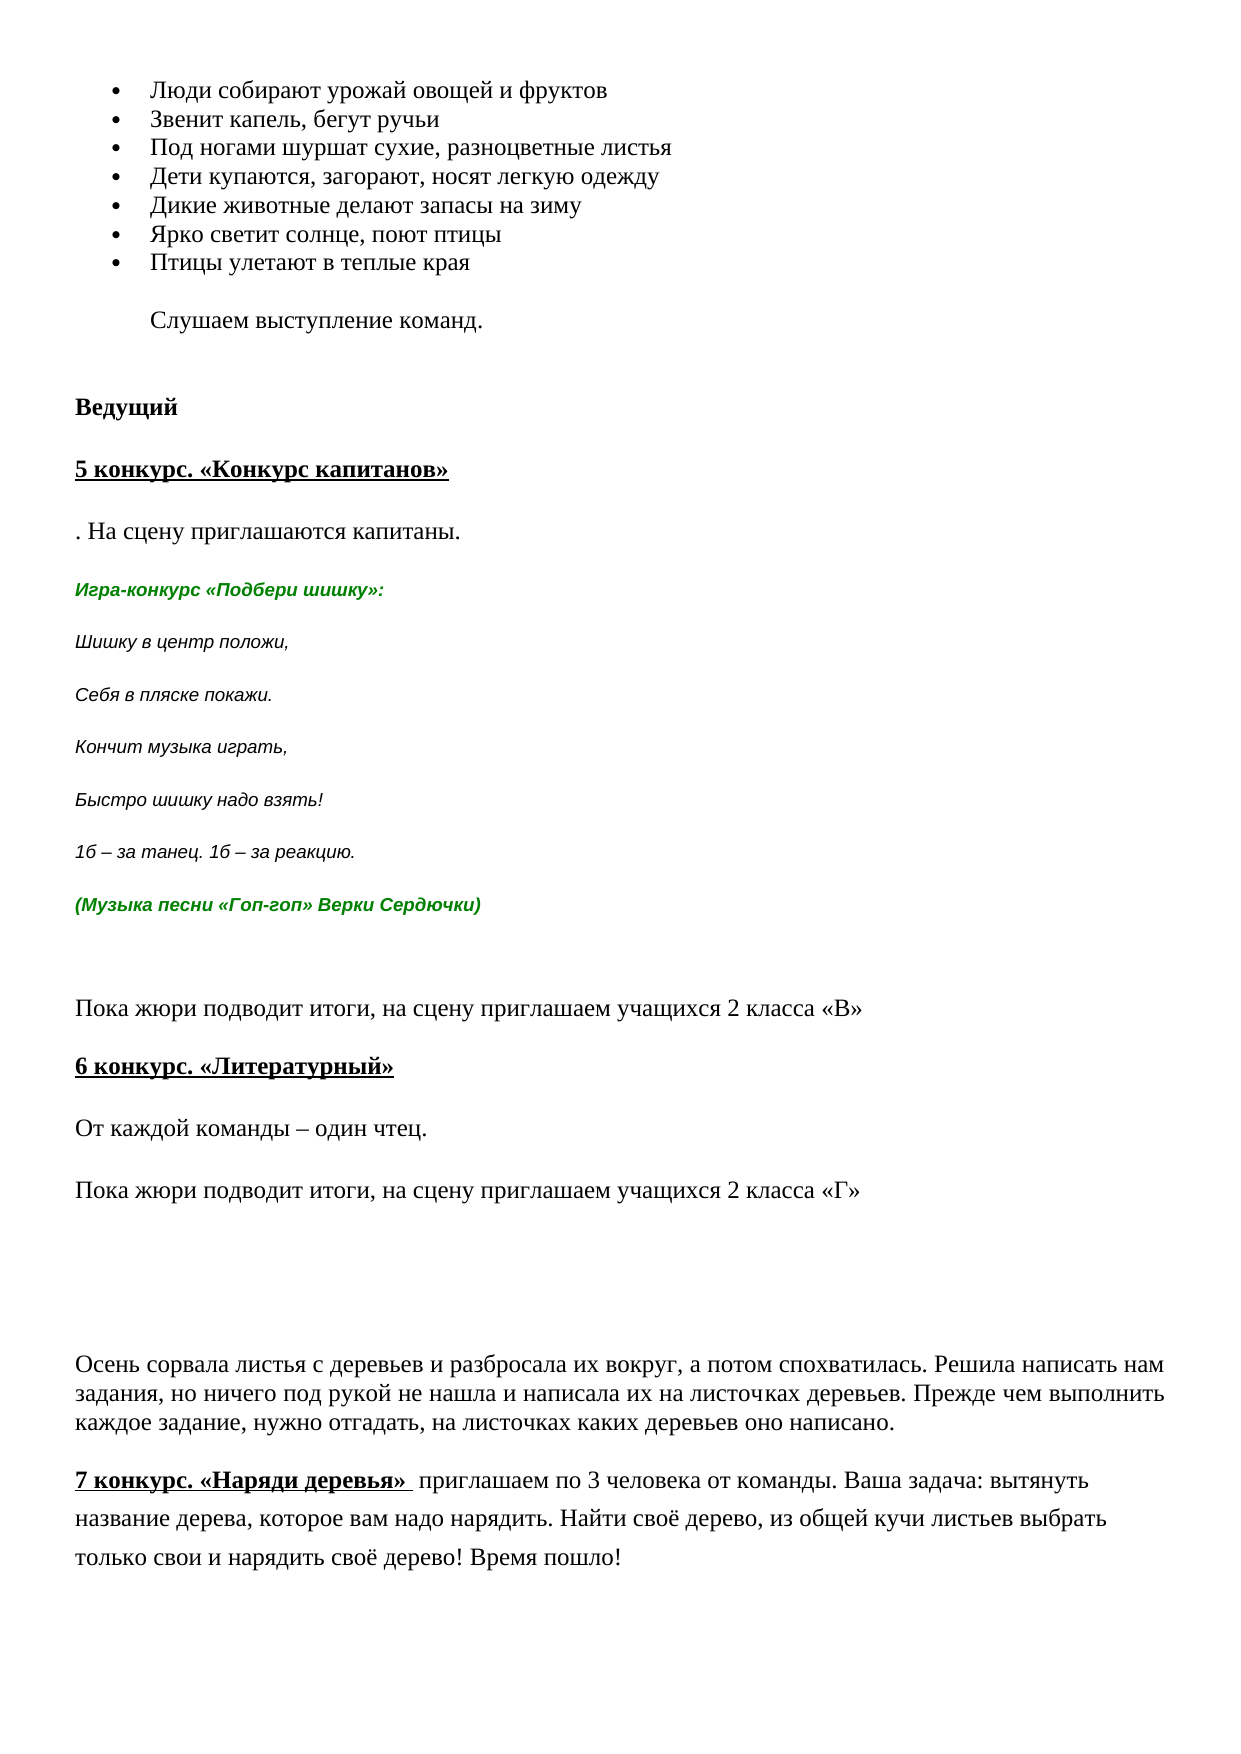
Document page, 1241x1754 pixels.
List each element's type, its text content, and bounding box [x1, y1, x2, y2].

text Себя в пляске покажи. [75, 684, 1165, 705]
text От каждой команды – один чтец. [75, 1113, 1165, 1142]
text Пока жюри подводит итоги, на сцену приглашаем учащихся 2 класса «В» [75, 993, 1165, 1022]
text Ведущий [75, 392, 1165, 421]
list Дети купаются, загорают, носят легкую одежду [112, 161, 1165, 190]
text 1б – за танец. 1б – за реакцию. [75, 841, 1165, 863]
text Шишку в центр положи, [75, 631, 1165, 653]
text (Музыка песни «Гоп-гоп» Верки Сердючки) [75, 894, 1165, 915]
list Звенит капель, бегут ручьи [112, 104, 1165, 132]
text 6 конкурс. «Литературный» [75, 1051, 1165, 1080]
text Пока жюри подводит итоги, на сцену приглашаем учащихся 2 класса «Г» [75, 1176, 1165, 1204]
text 7 конкурс. «Наряди деревья» приглашаем по 3 человека от команды. Ваша задача: вытянуть название дерева, которое вам надо нарядить. Найти своё дерево, из общей кучи листьев выбрать только свои и нарядить своё дерево! Время пошло! [75, 1465, 1165, 1571]
list Слушаем выступление команд. [150, 305, 1165, 334]
text 5 конкурс. «Конкурс капитанов» [75, 454, 1165, 483]
text Кончит музыка играть, [75, 736, 1165, 758]
list Ярко светит солнце, поют птицы [112, 219, 1165, 247]
text Игра-конкурс «Подбери шишку»: [75, 579, 1165, 600]
list Дикие животные делают запасы на зиму [112, 190, 1165, 219]
list Люди собирают урожай овощей и фруктов [112, 75, 1165, 104]
text Осень сорвала листья с деревьев и разбросала их вокруг, а потом спохватилась. Решила написать нам задания, но ничего под рукой не нашла и написала их на листочках деревьев. Прежде чем выполнить каждое задание, нужно отгадать, на листочках каких деревьев оно написано. [75, 1349, 1165, 1436]
list Птицы улетают в теплые края [112, 247, 1165, 276]
list Под ногами шуршат сухие, разноцветные листья [112, 132, 1165, 161]
text . На сцену приглашаются капитаны. [75, 516, 1165, 545]
text Быстро шишку надо взять! [75, 789, 1165, 810]
